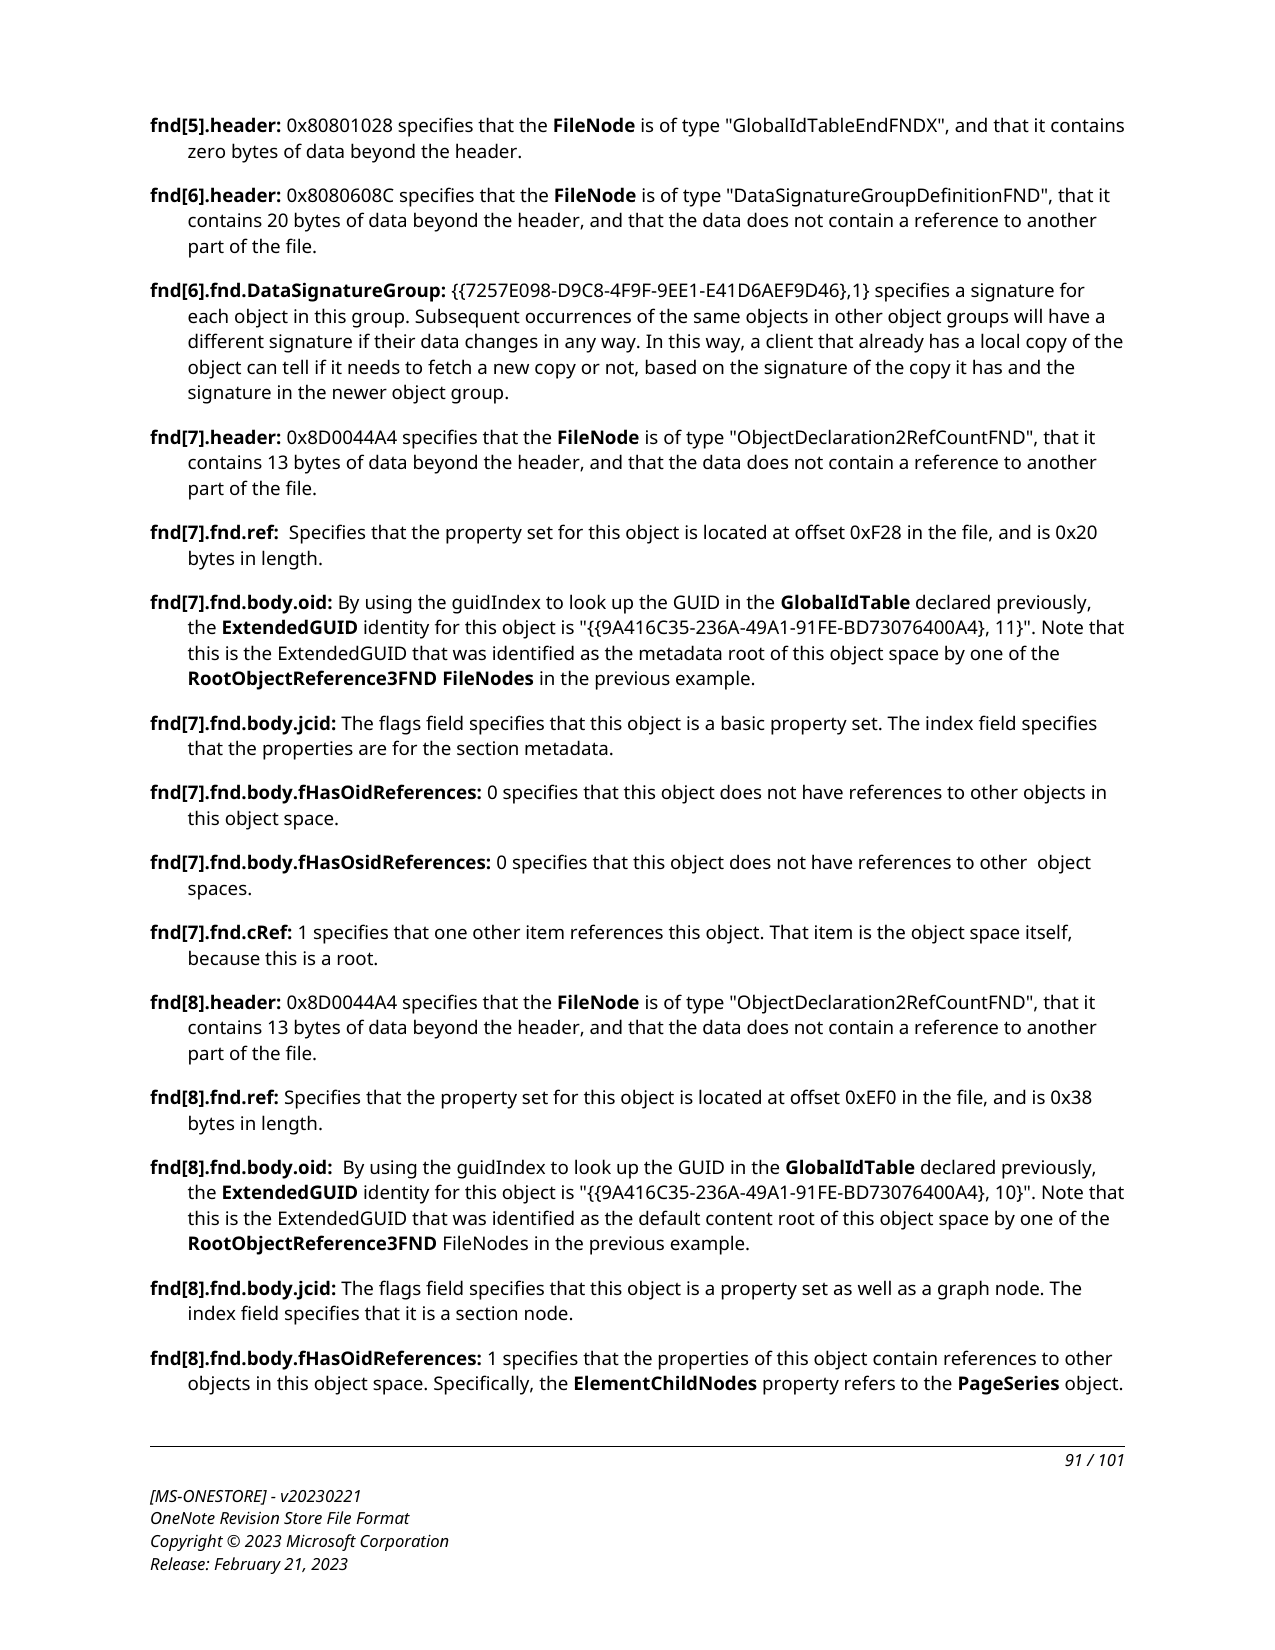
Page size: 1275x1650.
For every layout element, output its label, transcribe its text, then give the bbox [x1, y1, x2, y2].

text fnd[8].fnd.body.oid: By using the guidIndex to look up the GUID in the GlobalIdTable declared previously, the ExtendedGUID identity for this object is "{{9A416C35-236A-49A1-91FE-BD73076400A4}, 10}". Note that this is the ExtendedGUID that was identified as the default content root of this object space by one of the RootObjectReference3FND FileNodes in the previous example. [150, 1154, 1125, 1256]
text fnd[7].fnd.body.jcid: The flags field specifies that this object is a basic property set. The index field specifies that the properties are for the section metadata. [150, 710, 1125, 761]
text fnd[6].header: 0x8080608C specifies that the FileNode is of type "DataSignatureGroupDefinitionFND", that it contains 20 bytes of data beyond the header, and that the data does not contain a reference to another part of the file. [150, 182, 1125, 259]
text fnd[7].fnd.cRef: 1 specifies that one other item references this object. That item is the object space itself, because this is a root. [150, 919, 1125, 970]
text fnd[7].header: 0x8D0044A4 specifies that the FileNode is of type "ObjectDeclaration2RefCountFND", that it contains 13 bytes of data beyond the header, and that the data does not contain a reference to another part of the file. [150, 424, 1125, 501]
text fnd[7].fnd.ref: Specifies that the property set for this object is located at offset 0xF28 in the file, and is 0x20 bytes in length. [150, 519, 1125, 570]
text fnd[7].fnd.body.fHasOsidReferences: 0 specifies that this object does not have references to other object spaces. [150, 849, 1125, 901]
text fnd[8].fnd.body.fHasOidReferences: 1 specifies that the properties of this object contain references to other objects in this object space. Specifically, the ElementChildNodes property refers to the PageSeries object. [150, 1345, 1125, 1396]
text fnd[8].fnd.body.jcid: The flags field specifies that this object is a property set as well as a graph node. The index field specifies that it is a section node. [150, 1275, 1125, 1326]
text fnd[7].fnd.body.oid: By using the guidIndex to look up the GUID in the GlobalIdTable declared previously, the ExtendedGUID identity for this object is "{{9A416C35-236A-49A1-91FE-BD73076400A4}, 11}". Note that this is the ExtendedGUID that was identified as the metadata root of this object space by one of the RootObjectReference3FND FileNodes in the previous example. [150, 589, 1125, 691]
text fnd[5].header: 0x80801028 specifies that the FileNode is of type "GlobalIdTableEndFNDX", and that it contains zero bytes of data beyond the header. [150, 112, 1125, 163]
text fnd[7].fnd.body.fHasOidReferences: 0 specifies that this object does not have references to other objects in this object space. [150, 780, 1125, 831]
text fnd[6].fnd.DataSignatureGroup: {{7257E098-D9C8-4F9F-9EE1-E41D6AEF9D46},1} specifies a signature for each object in this group. Subsequent occurrences of the same objects in other object groups will have a different signature if their data changes in any way. In this way, a client that already has a local copy of the object can tell if it needs to fetch a new copy or not, based on the signature of the copy it has and the signature in the newer object group. [150, 278, 1125, 405]
text fnd[8].header: 0x8D0044A4 specifies that the FileNode is of type "ObjectDeclaration2RefCountFND", that it contains 13 bytes of data beyond the header, and that the data does not contain a reference to another part of the file. [150, 989, 1125, 1066]
text fnd[8].fnd.ref: Specifies that the property set for this object is located at offset 0xEF0 in the file, and is 0x38 bytes in length. [150, 1084, 1125, 1135]
